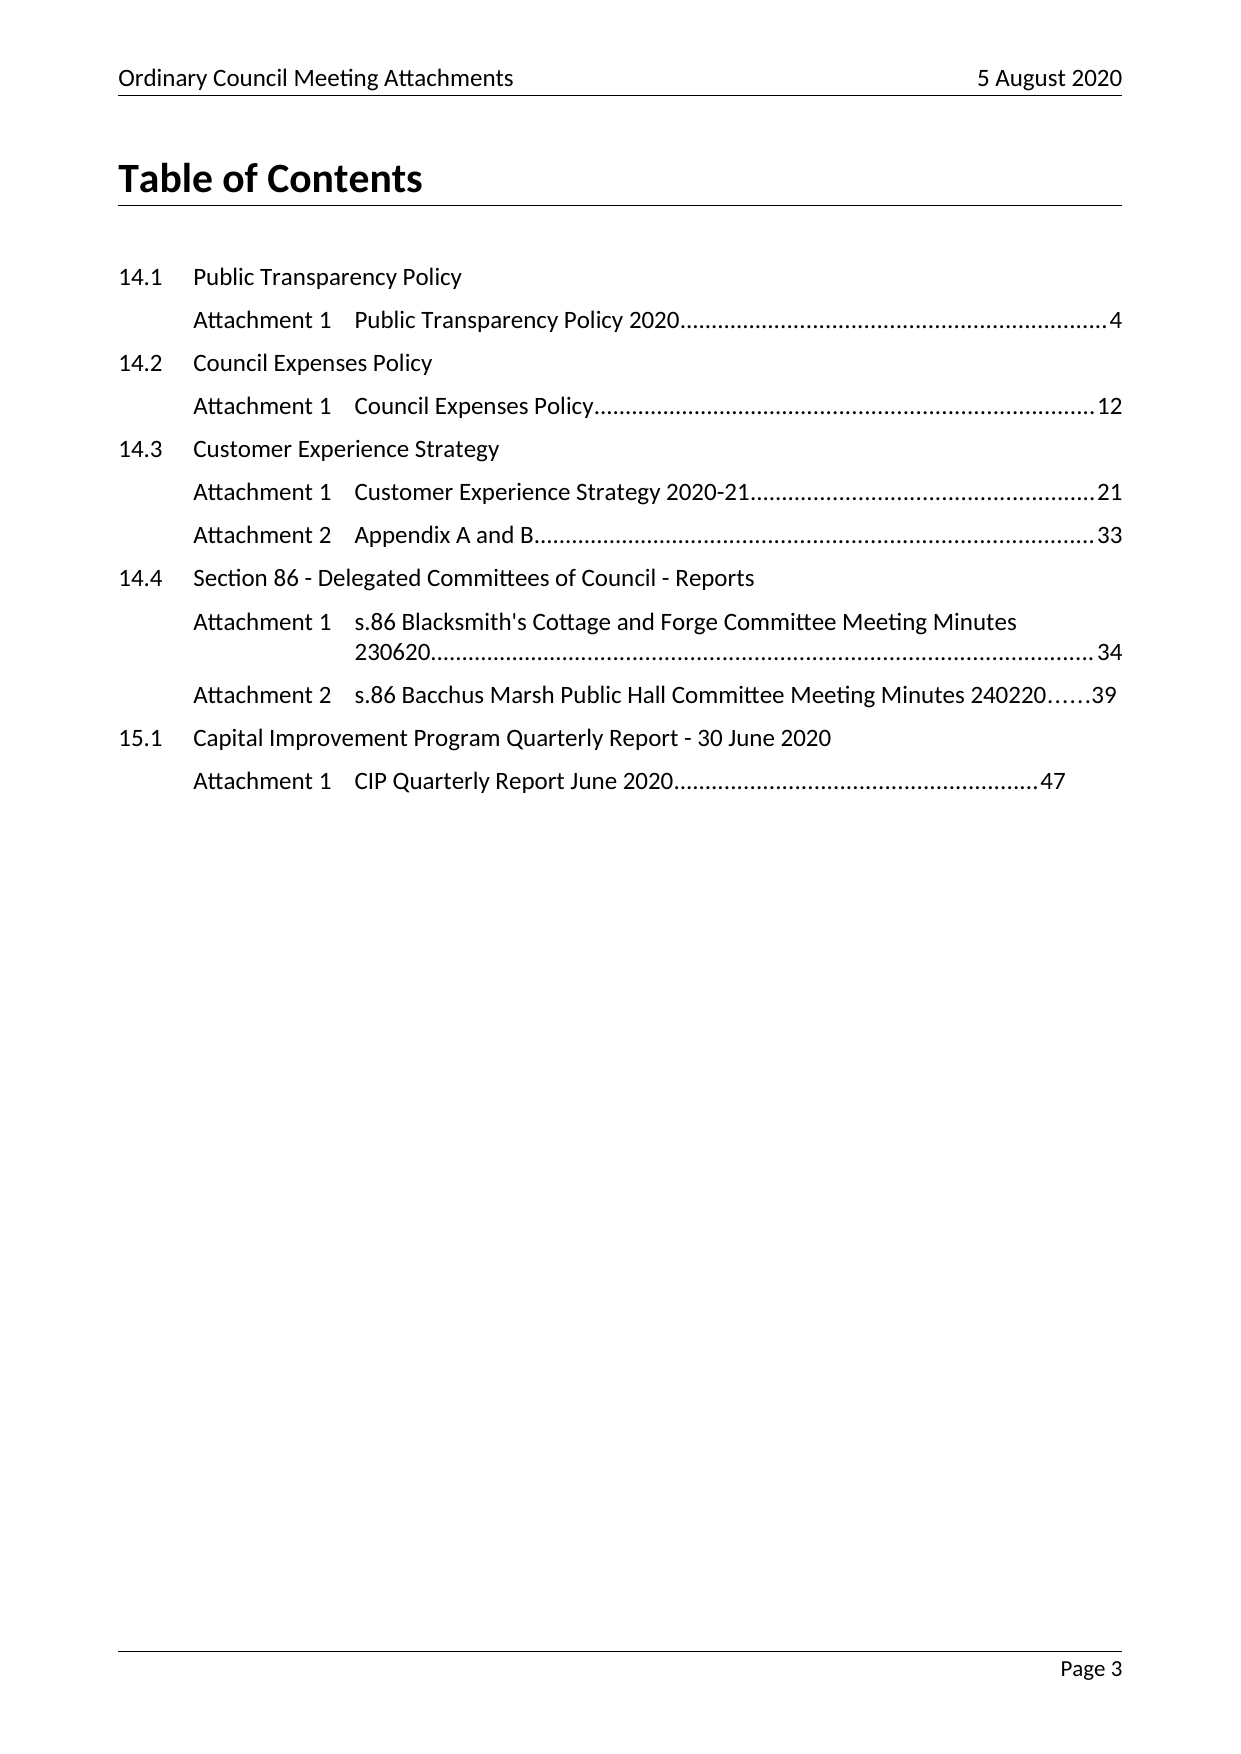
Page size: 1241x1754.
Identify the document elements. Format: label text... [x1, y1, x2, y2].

text Attachment 1 Public Transparency Policy 2020 4 [193, 304, 1093, 335]
text 14.1 Public Transparency Policy [118, 261, 1122, 292]
text 14.3 Customer Experience Strategy [118, 433, 1122, 464]
text Attachment 1 s.86 Blacksmith's Cottage and Forge Committee Meeting Minutes 230620 34 [193, 606, 1093, 667]
text 15.1 Capital Improvement Program Quarterly Report - 30 June 2020 [118, 722, 1122, 753]
text 14.4 Section 86 - Delegated Committees of Council - Reports [118, 563, 1122, 593]
text 14.2 Council Expenses Policy [118, 347, 1122, 378]
text Attachment 1 CIP Quarterly Report June 2020 47 [193, 765, 1093, 796]
text Attachment 1 Council Expenses Policy 12 [193, 391, 1093, 421]
text Attachment 2 Appendix A and B 33 [193, 519, 1093, 550]
text Attachment 1 Customer Experience Strategy 2020-21 21 [193, 477, 1093, 507]
text Table of Contents [118, 152, 1122, 205]
text Attachment 2 s.86 Bacchus Marsh Public Hall Committee Meeting Minutes 240220 39 [193, 679, 1093, 710]
